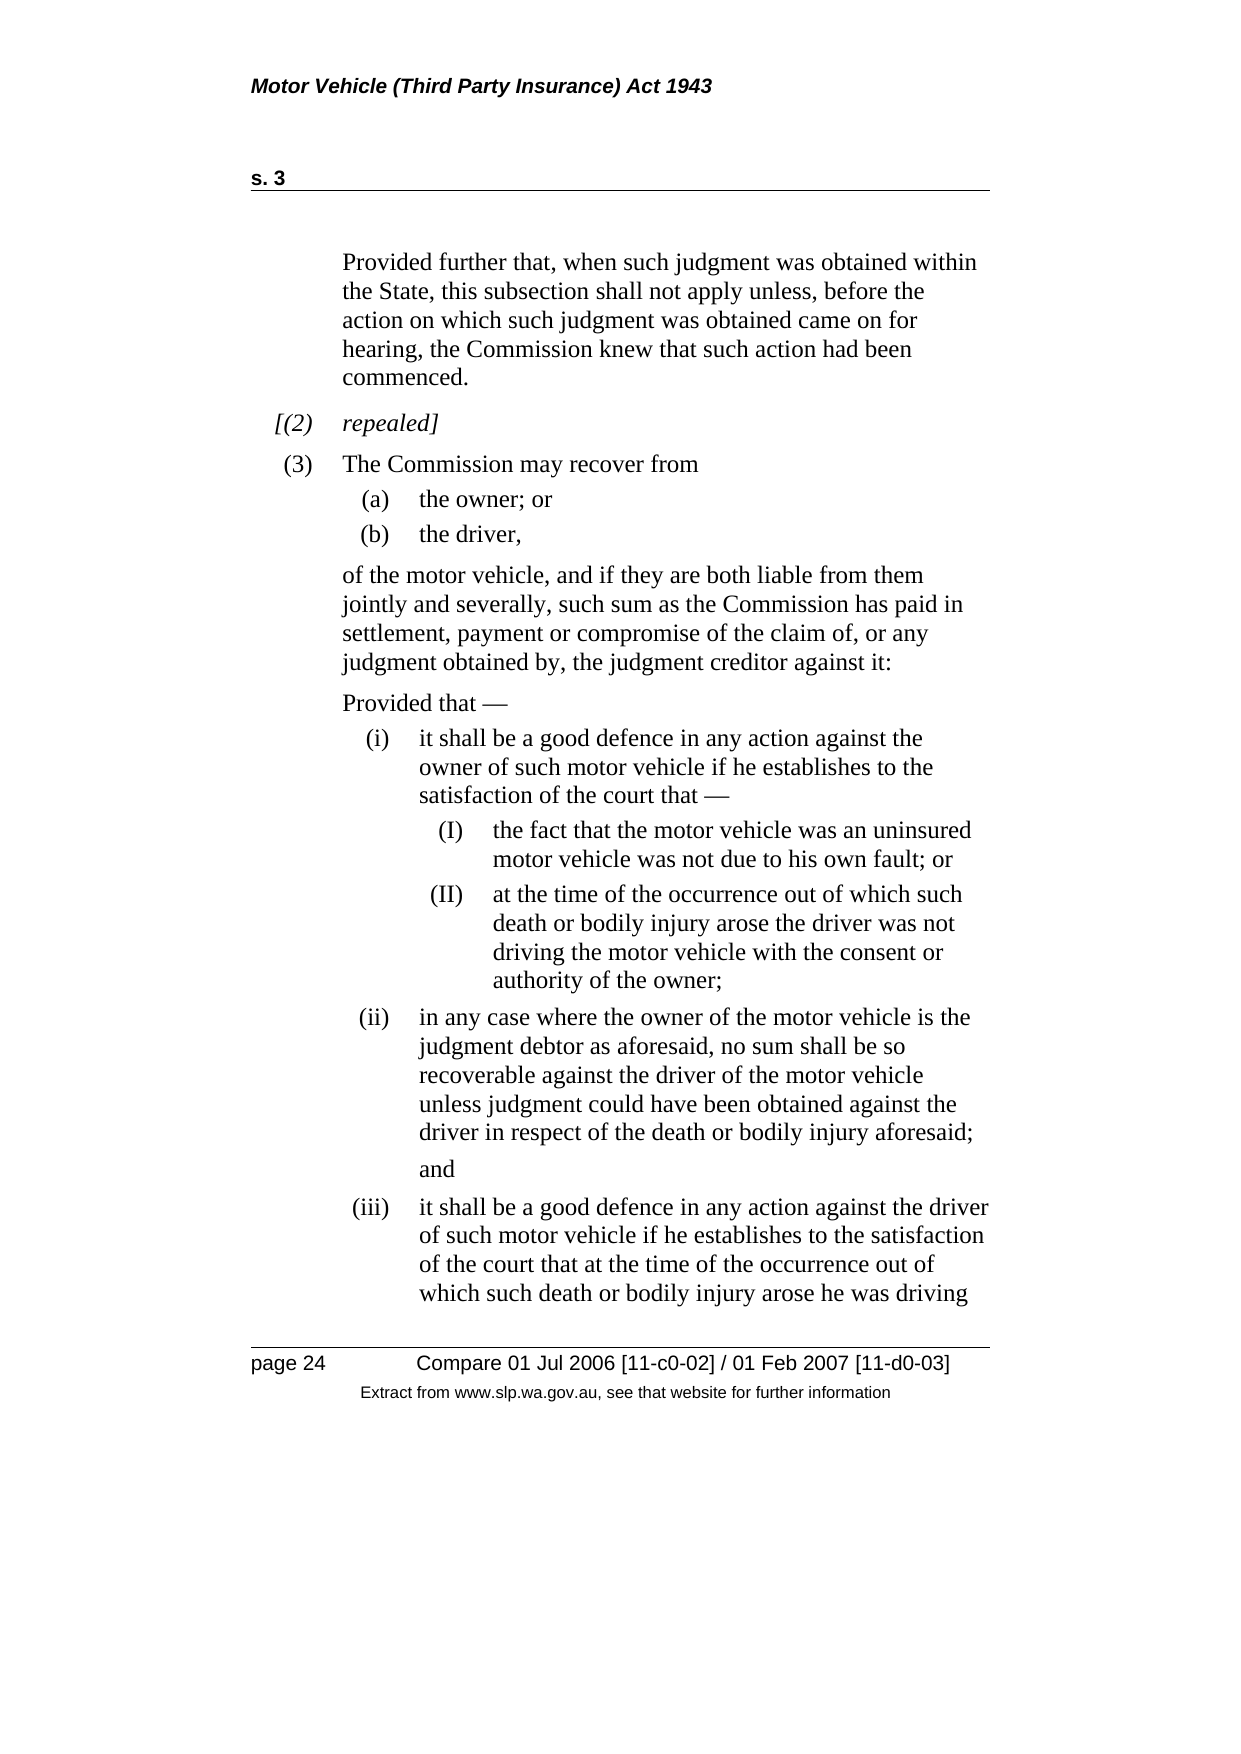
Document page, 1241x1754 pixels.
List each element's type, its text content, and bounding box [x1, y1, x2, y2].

text (3) The Commission may recover from [251, 449, 990, 478]
text (b) the driver, [251, 519, 990, 548]
text and [251, 1154, 990, 1183]
text Provided that — [251, 688, 990, 717]
text Provided further that, when such judgment was obtained within the State, this subsection shall not apply unless, before the action on which such judgment was obtained came on for hearing, the Commission knew that such action had been commenced. [251, 247, 990, 391]
text (a) the owner; or [251, 484, 990, 513]
text (i) it shall be a good defence in any action against the owner of such motor vehicle if he establishes to the satisfaction of the court that — [251, 723, 990, 809]
text (I) the fact that the motor vehicle was an uninsured motor vehicle was not due to his own fault; or [251, 815, 990, 873]
text (II) at the time of the occurrence out of which such death or bodily injury arose the driver was not driving the motor vehicle with the consent or authority of the owner; [251, 879, 990, 994]
text [(2) repealed] [251, 408, 990, 437]
text (ii) in any case where the owner of the motor vehicle is the judgment debtor as aforesaid, no sum shall be so recoverable against the driver of the motor vehicle unless judgment could have been obtained against the driver in respect of the death or bodily injury aforesaid; [251, 1002, 990, 1146]
text of the motor vehicle, and if they are both liable from them jointly and severally, such sum as the Commission has paid in settlement, payment or compromise of the claim of, or any judgment obtained by, the judgment creditor against it: [251, 560, 990, 675]
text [251, 1192, 990, 1307]
